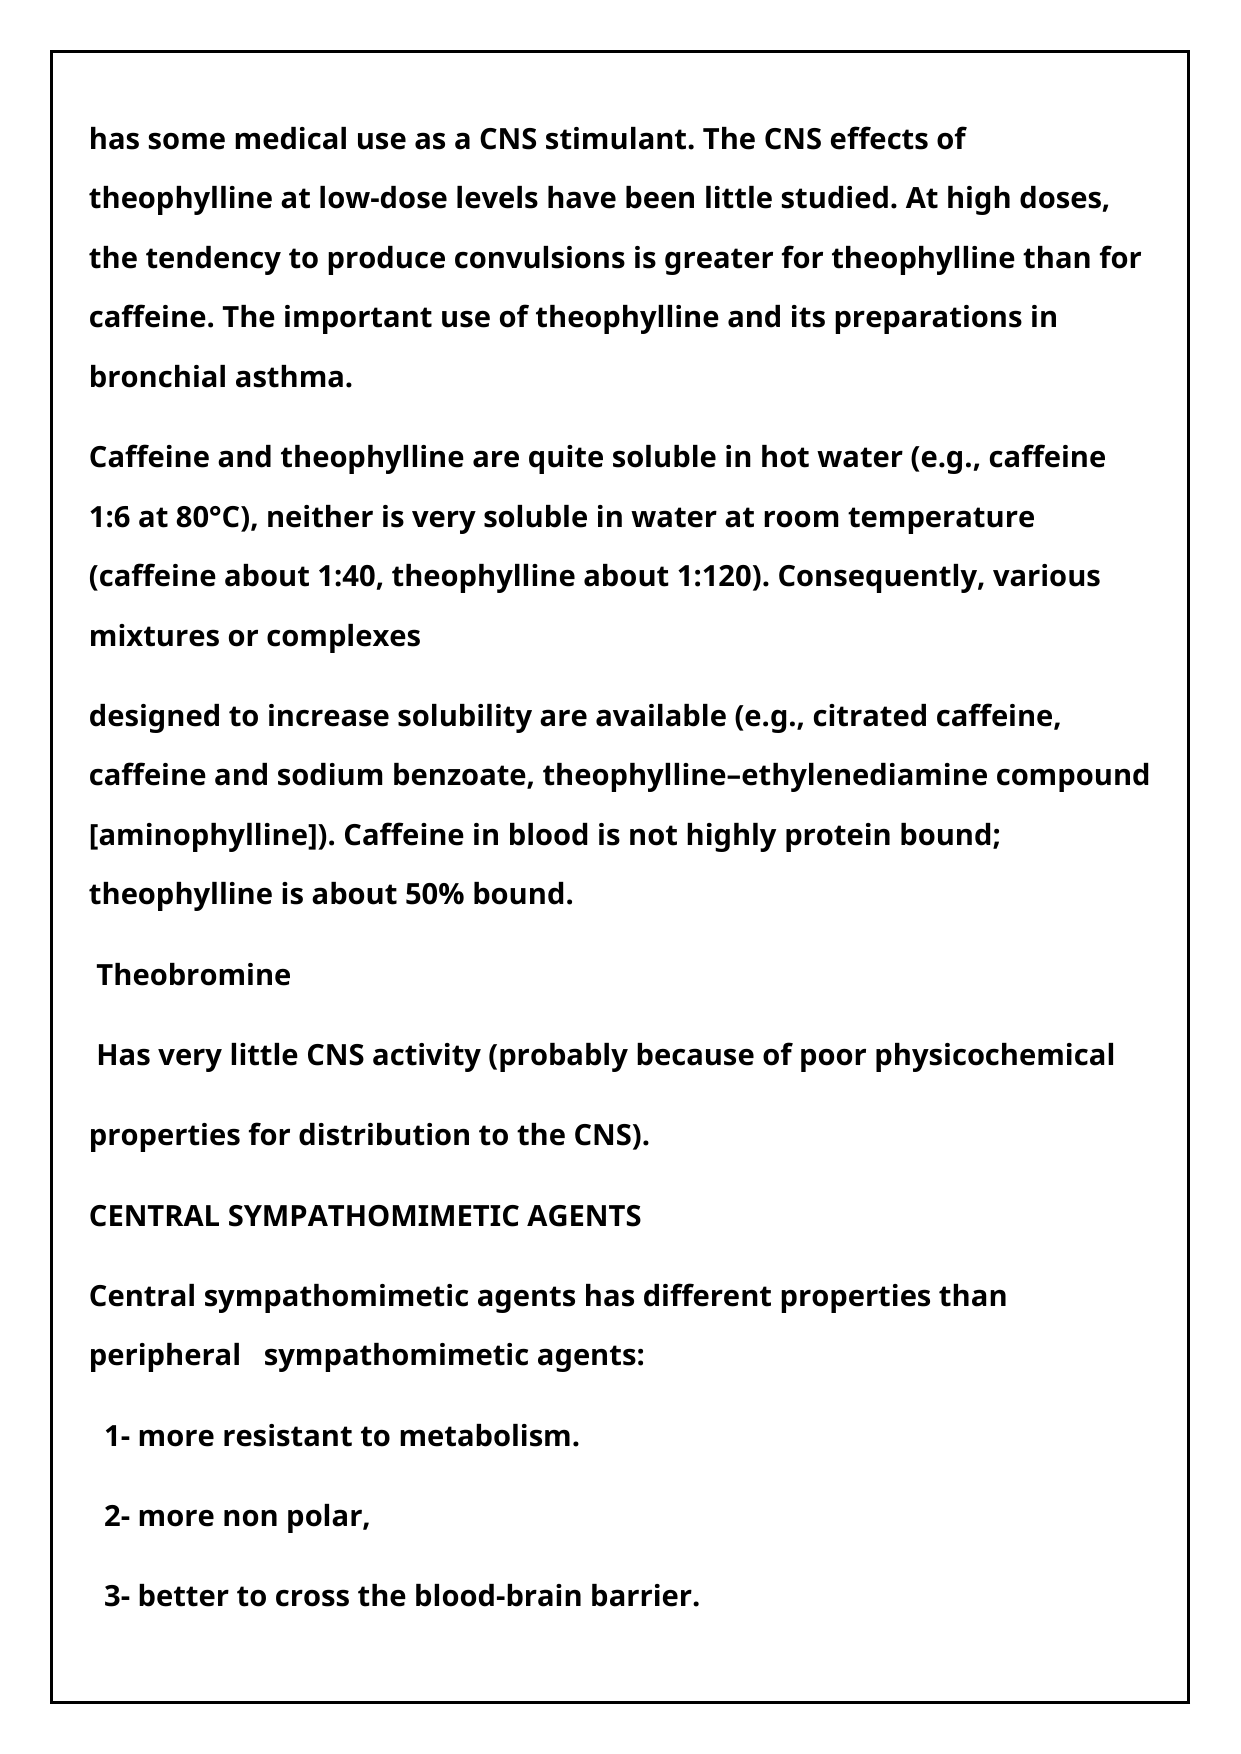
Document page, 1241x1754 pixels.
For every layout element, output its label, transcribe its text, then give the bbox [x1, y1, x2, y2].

text Has very little CNS activity (probably because of poor physicochemical [89, 1034, 1152, 1074]
text CENTRAL SYMPATHOMIMETIC AGENTS [89, 1195, 1152, 1234]
text Central sympathomimetic agents has different properties than peripheral sympathomimetic agents: [89, 1275, 1152, 1374]
text 1- more resistant to metabolism. [89, 1415, 1152, 1454]
text designed to increase solubility are available (e.g., citrated caffeine, caffeine and sodium benzoate, theophylline–ethylenediamine compound [aminophylline]). Caffeine in blood is not highly protein bound; theophylline is about 50% bound. [89, 695, 1152, 913]
text 3- better to cross the blood-brain barrier. [89, 1576, 1152, 1615]
text Caffeine and theophylline are quite soluble in hot water (e.g., caffeine 1:6 at ), neither is very soluble in water at room temperature (caffeine about 1:40, theophylline about 1:120). Consequently, various mixtures or complexes [89, 436, 1152, 654]
text 2- more non polar, [89, 1495, 1152, 1535]
text properties for distribution to the CNS). [89, 1114, 1152, 1154]
text has some medical use as a CNS stimulant. The CNS effects of theophylline at low-dose levels have been little studied. At high doses, the tendency to produce convulsions is greater for theophylline than for caffeine. The important use of theophylline and its preparations in bronchial asthma. [89, 118, 1152, 396]
text Theobromine [89, 954, 1152, 993]
